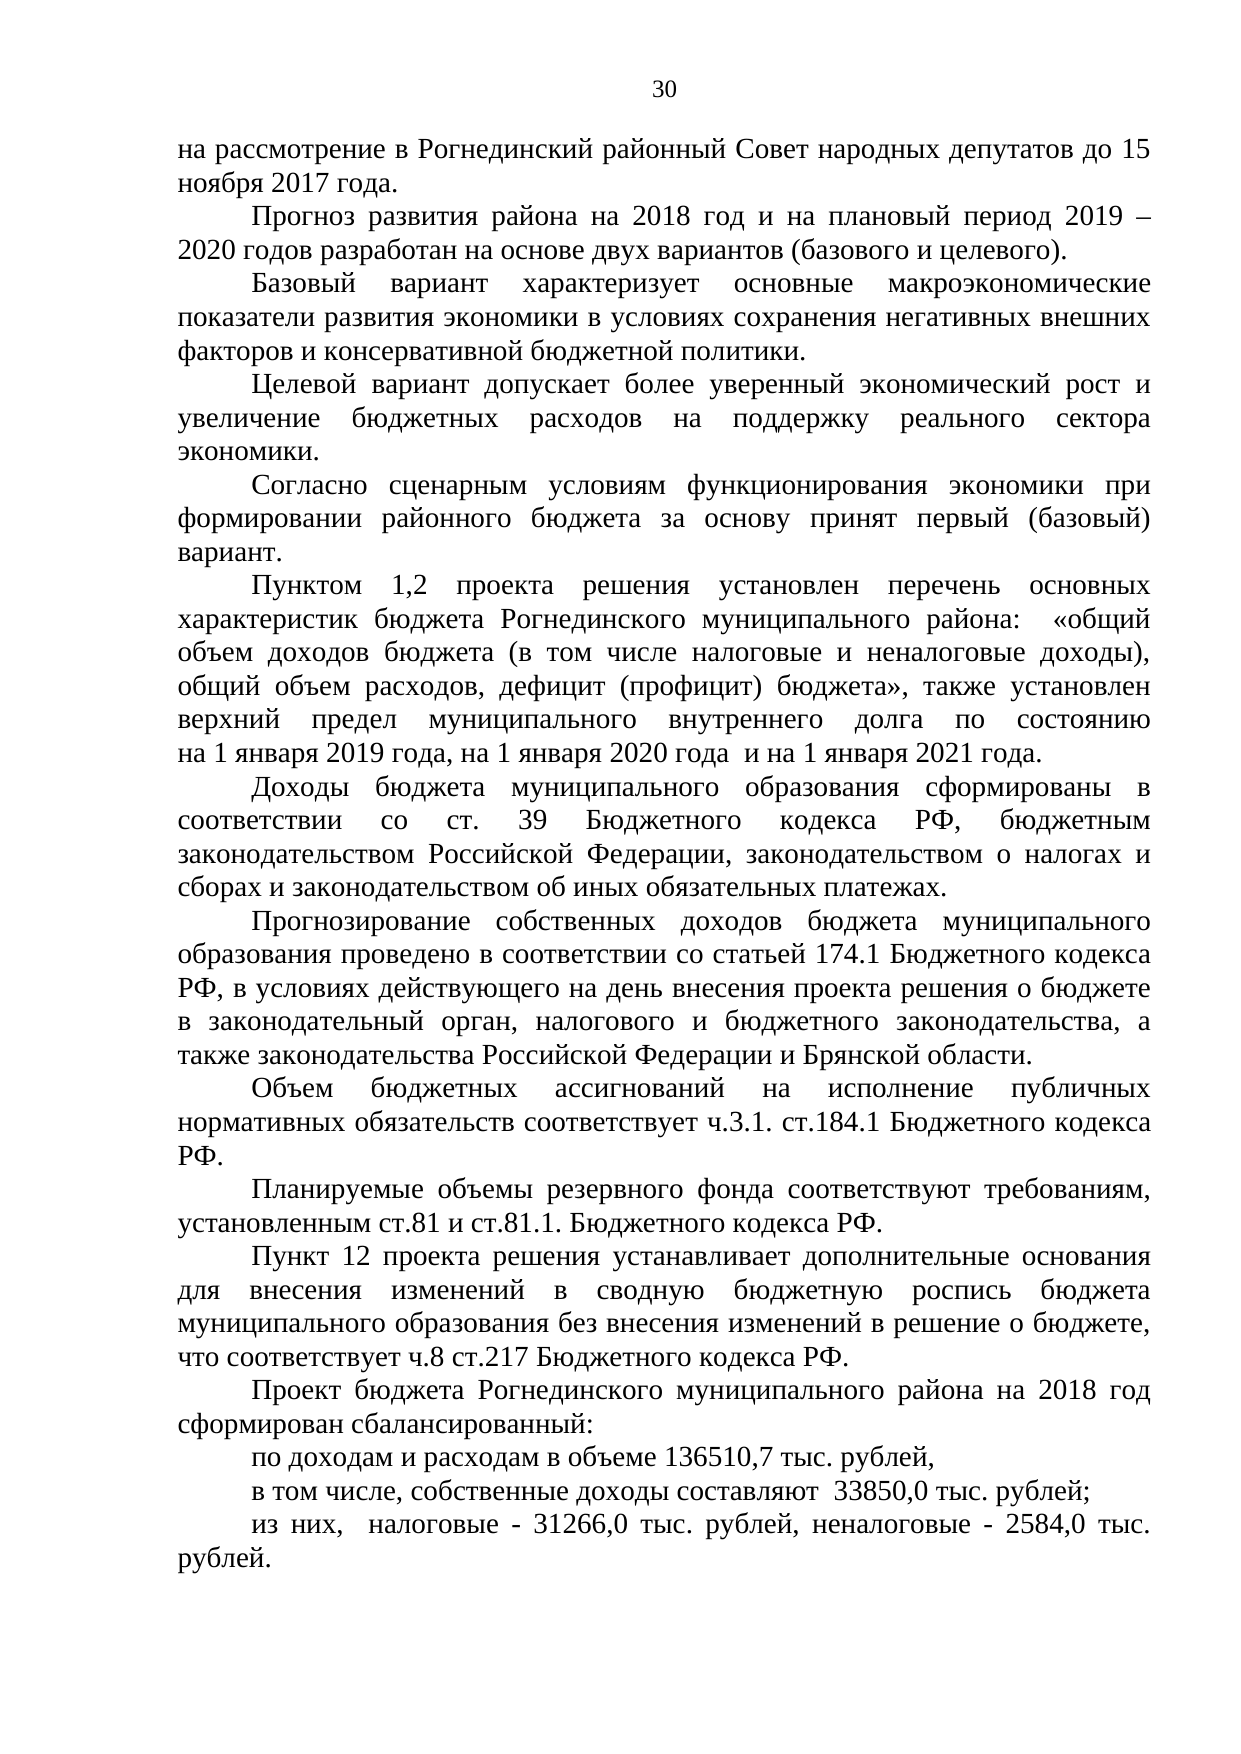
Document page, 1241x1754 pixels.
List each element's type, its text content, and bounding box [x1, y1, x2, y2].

text по доходам и расходам в объеме 136510,7 тыс. рублей, [177, 1439, 1152, 1473]
text Пункт 12 проекта решения устанавливает дополнительные основания для внесения изменений в сводную бюджетную роспись бюджета муниципального образования без внесения изменений в решение о бюджете, что соответствует ч.8 ст.217 Бюджетного кодекса РФ. [177, 1238, 1152, 1372]
text Прогноз развития района на 2018 год и на плановый период 2019 – 2020 годов разработан на основе двух вариантов (базового и целевого). [177, 198, 1152, 266]
text Доходы бюджета муниципального образования сформированы в соответствии со ст. 39 Бюджетного кодекса РФ, бюджетным законодательством Российской Федерации, законодательством о налогах и сборах и законодательством об иных обязательных платежах. [177, 769, 1152, 903]
text из них, налоговые - 31266,0 тыс. рублей, неналоговые - 2584,0 тыс. рублей. [177, 1507, 1152, 1574]
text Прогнозирование собственных доходов бюджета муниципального образования проведено в соответствии со статьей 174.1 Бюджетного кодекса РФ, в условиях действующего на день внесения проекта решения о бюджете в законодательный орган, налогового и бюджетного законодательства, а также законодательства Российской Федерации и Брянской области. [177, 903, 1152, 1071]
text Проект бюджета Рогнединского муниципального района на 2018 год сформирован сбалансированный: [177, 1372, 1152, 1439]
text Согласно сценарным условиям функционирования экономики при формировании районного бюджета за основу принят первый (базовый) вариант. [177, 467, 1152, 567]
text Планируемые объемы резервного фонда соответствуют требованиям, установленным ст.81 и ст.81.1. Бюджетного кодекса РФ. [177, 1171, 1152, 1238]
text Пунктом 1,2 проекта решения установлен перечень основных характеристик бюджета Рогнединского муниципального района: «общий объем доходов бюджета (в том числе налоговые и неналоговые доходы), общий объем расходов, дефицит (профицит) бюджета», также установлен верхний предел муниципального внутреннего долга по состоянию на 1 января 2019 года, на 1 января 2020 года и на 1 января 2021 года. [177, 567, 1152, 769]
text Целевой вариант допускает более уверенный экономический рост и увеличение бюджетных расходов на поддержку реального сектора экономики. [177, 366, 1152, 467]
text Объем бюджетных ассигнований на исполнение публичных нормативных обязательств соответствует ч.3.1. ст.184.1 Бюджетного кодекса РФ. [177, 1071, 1152, 1171]
text Базовый вариант характеризует основные макроэкономические показатели развития экономики в условиях сохранения негативных внешних факторов и консервативной бюджетной политики. [177, 266, 1152, 366]
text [177, 131, 1152, 198]
text в том числе, собственные доходы составляют 33850,0 тыс. рублей; [177, 1473, 1152, 1507]
